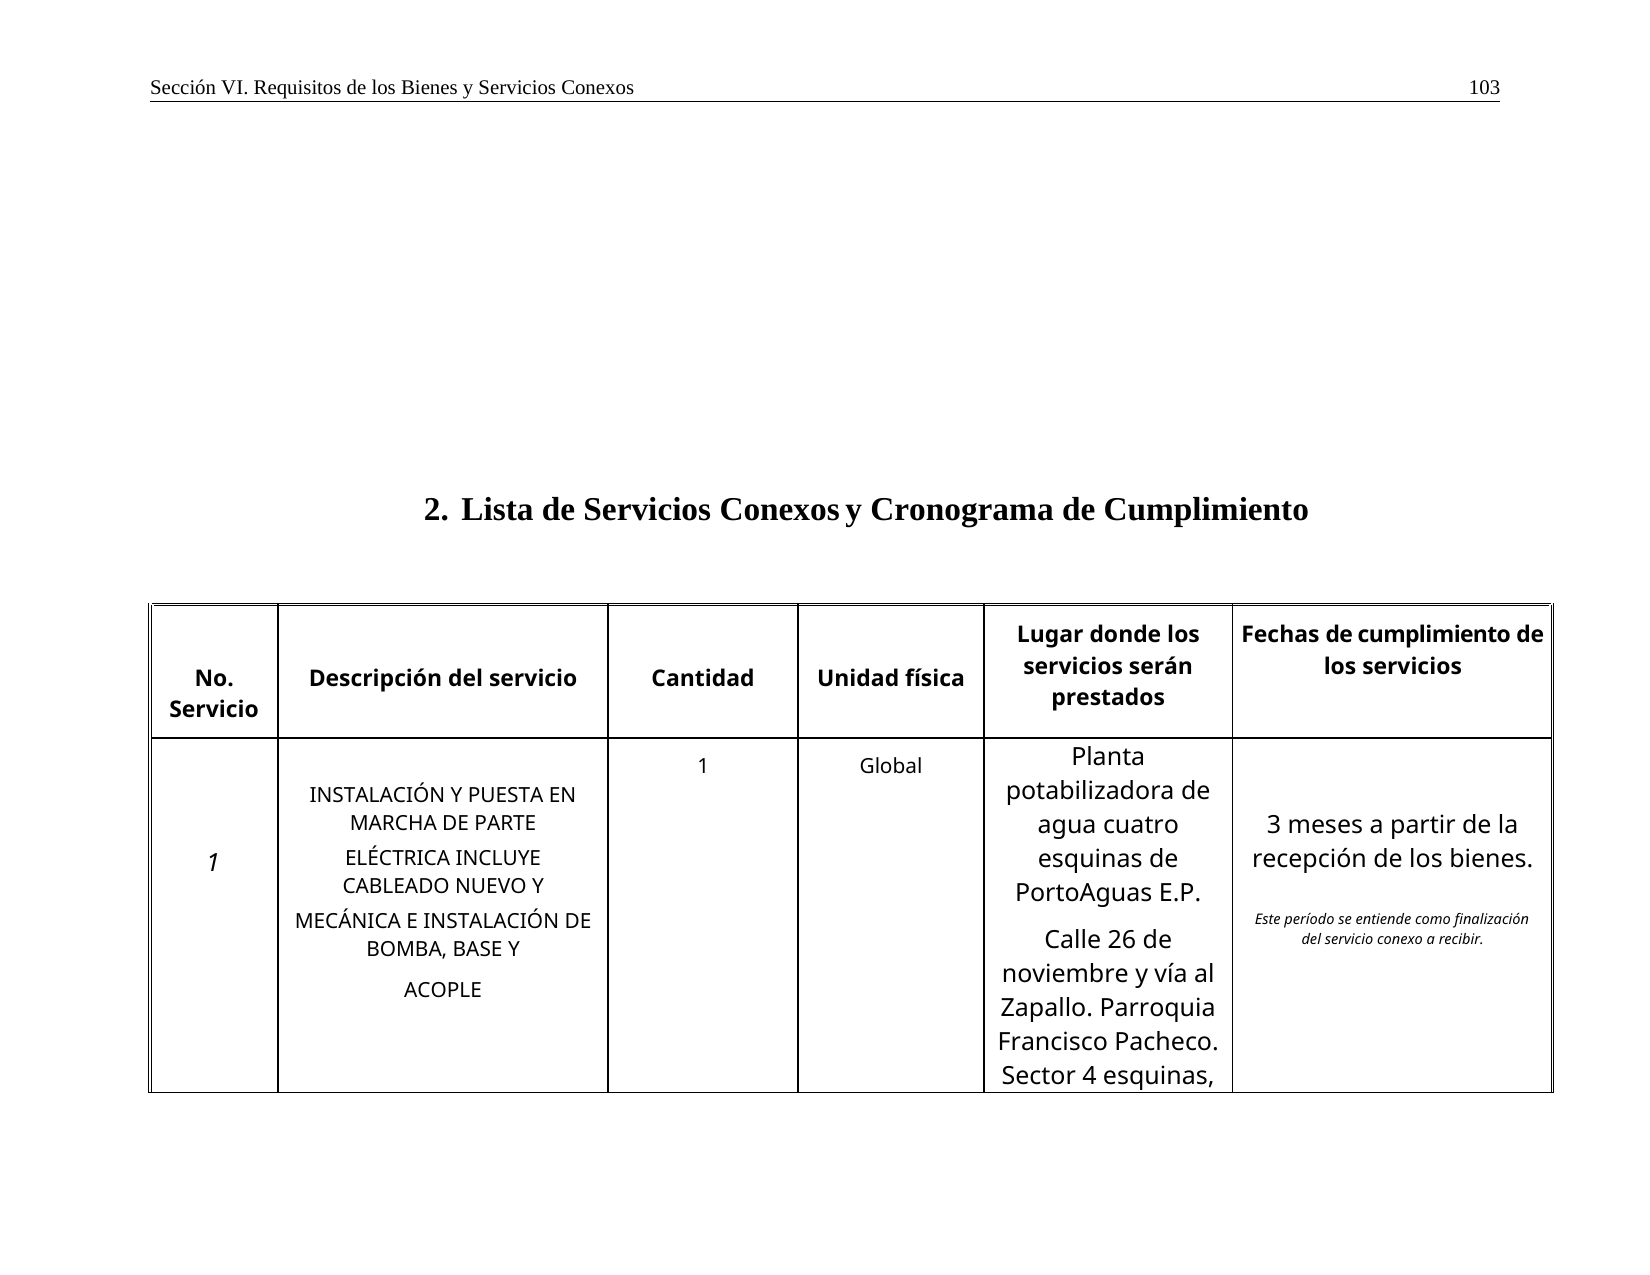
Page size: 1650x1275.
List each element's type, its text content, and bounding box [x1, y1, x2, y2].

table_cell Unidad física [799, 606, 983, 737]
table_cell 1 [152, 739, 277, 1092]
table_cell No. Servicio [152, 604, 277, 737]
table_cell Global [799, 739, 983, 1092]
table_cell 1 [609, 739, 797, 1092]
table_cell Fechas de cumplimiento de los servicios [1233, 603, 1553, 737]
table_cell Cantidad [609, 606, 797, 737]
table_cell Descripción del servicio [279, 606, 607, 737]
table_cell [1233, 739, 1551, 1092]
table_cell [279, 739, 607, 1092]
table_header Lista de Servicios Conexos y Cronograma de Cumplimiento [150, 489, 1553, 603]
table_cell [985, 739, 1232, 1092]
table_cell Lugar donde los servicios serán prestados [985, 606, 1232, 737]
